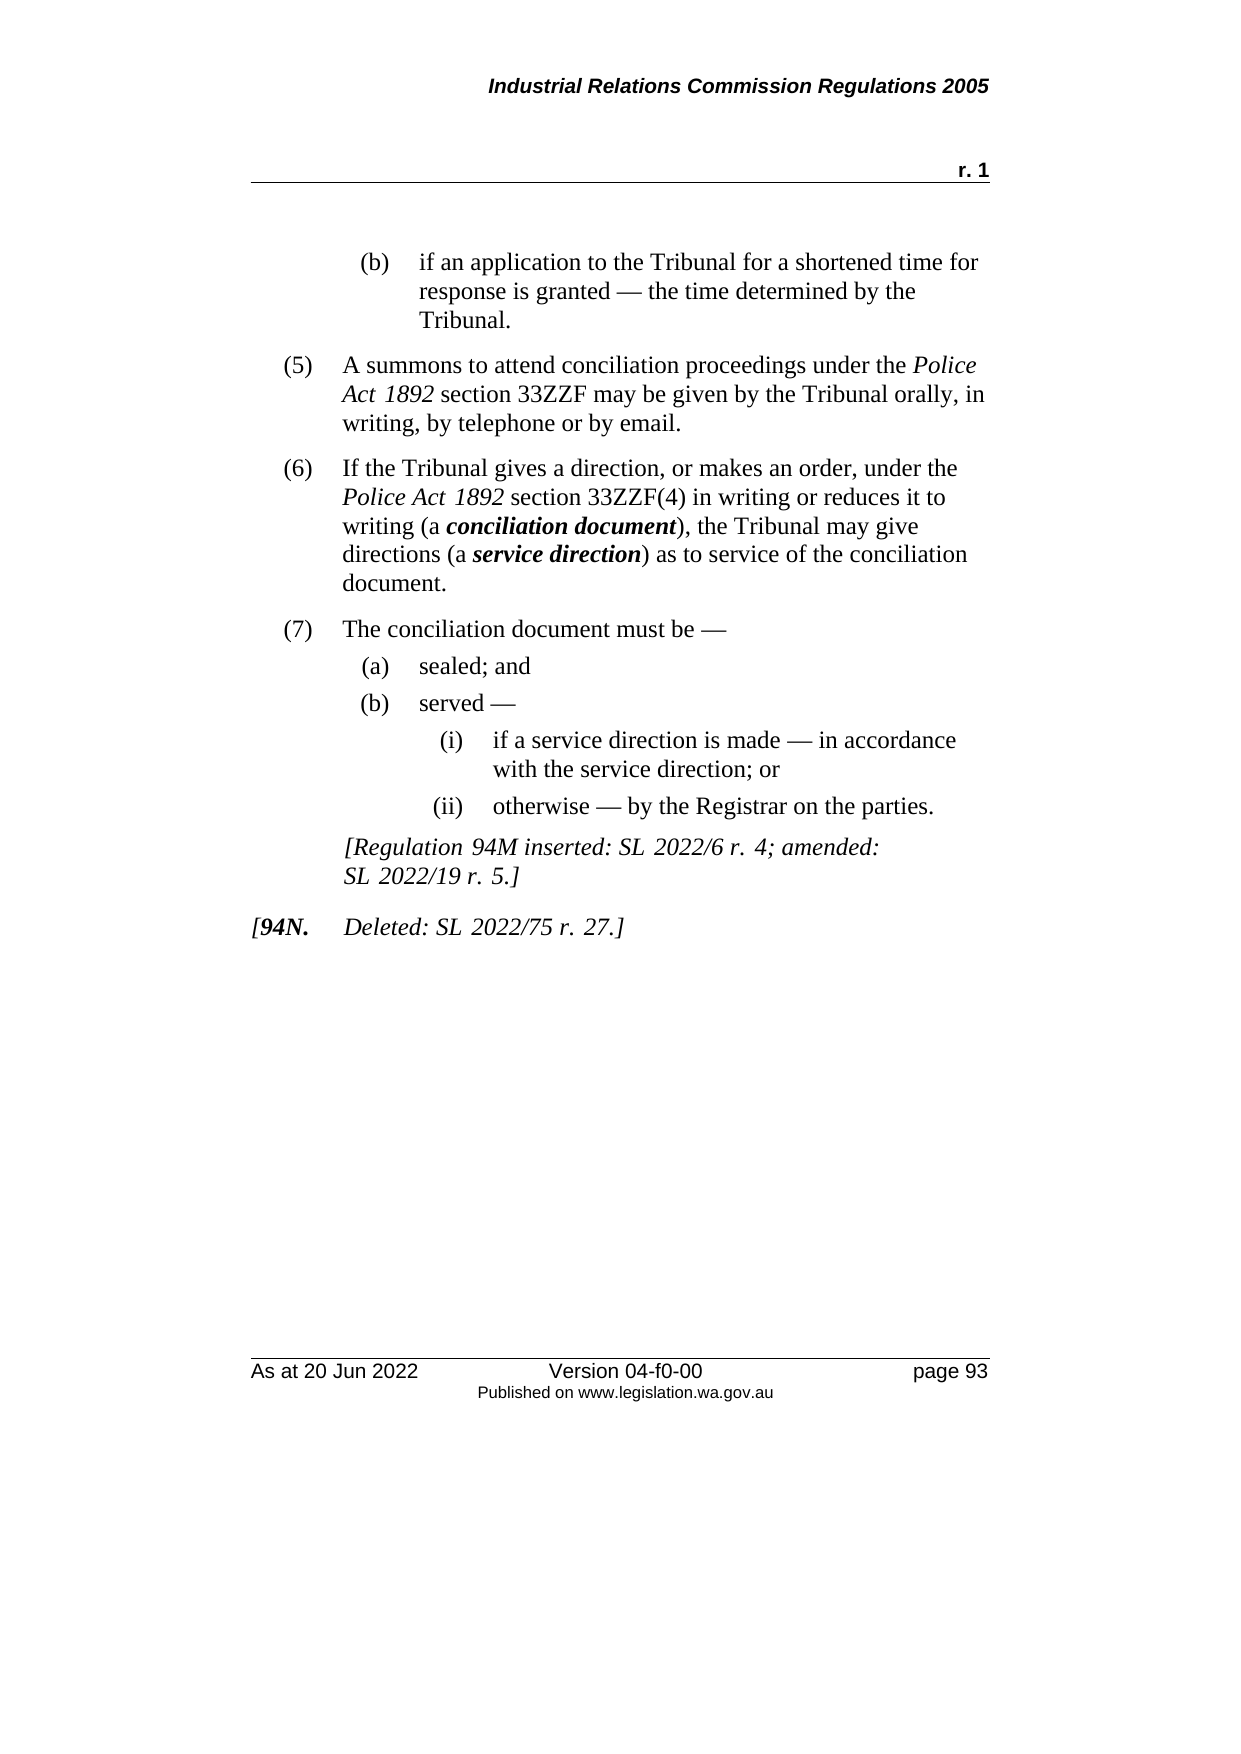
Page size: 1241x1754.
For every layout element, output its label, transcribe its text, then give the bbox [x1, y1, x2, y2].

text (6) If the Tribunal gives a direction, or makes an order, under the Police Act 1892 section 33ZZF(4) in writing or reduces it to writing (a conciliation document), the Tribunal may give directions (a service direction) as to service of the conciliation document. [251, 453, 990, 597]
text (i) if a service direction is made — in accordance with the service direction; or [251, 725, 990, 782]
text [Regulation 94M inserted: SL 2022/6 r. 4; amended: SL 2022/19 r. 5.] [251, 832, 990, 889]
text (b) if an application to the Tribunal for a shortened time for response is granted — the time determined by the Tribunal. [251, 247, 990, 334]
text (ii) otherwise — by the Registrar on the parties. [251, 791, 990, 819]
text [94N. Deleted: SL 2022/75 r. 27.] [251, 912, 990, 941]
text (b) served — [251, 688, 990, 717]
text (7) The conciliation document must be — [251, 614, 990, 642]
text (a) sealed; and [251, 651, 990, 679]
text (5) A summons to attend conciliation proceedings under the Police Act 1892 section 33ZZF may be given by the Tribunal orally, in writing, by telephone or by email. [251, 350, 990, 437]
